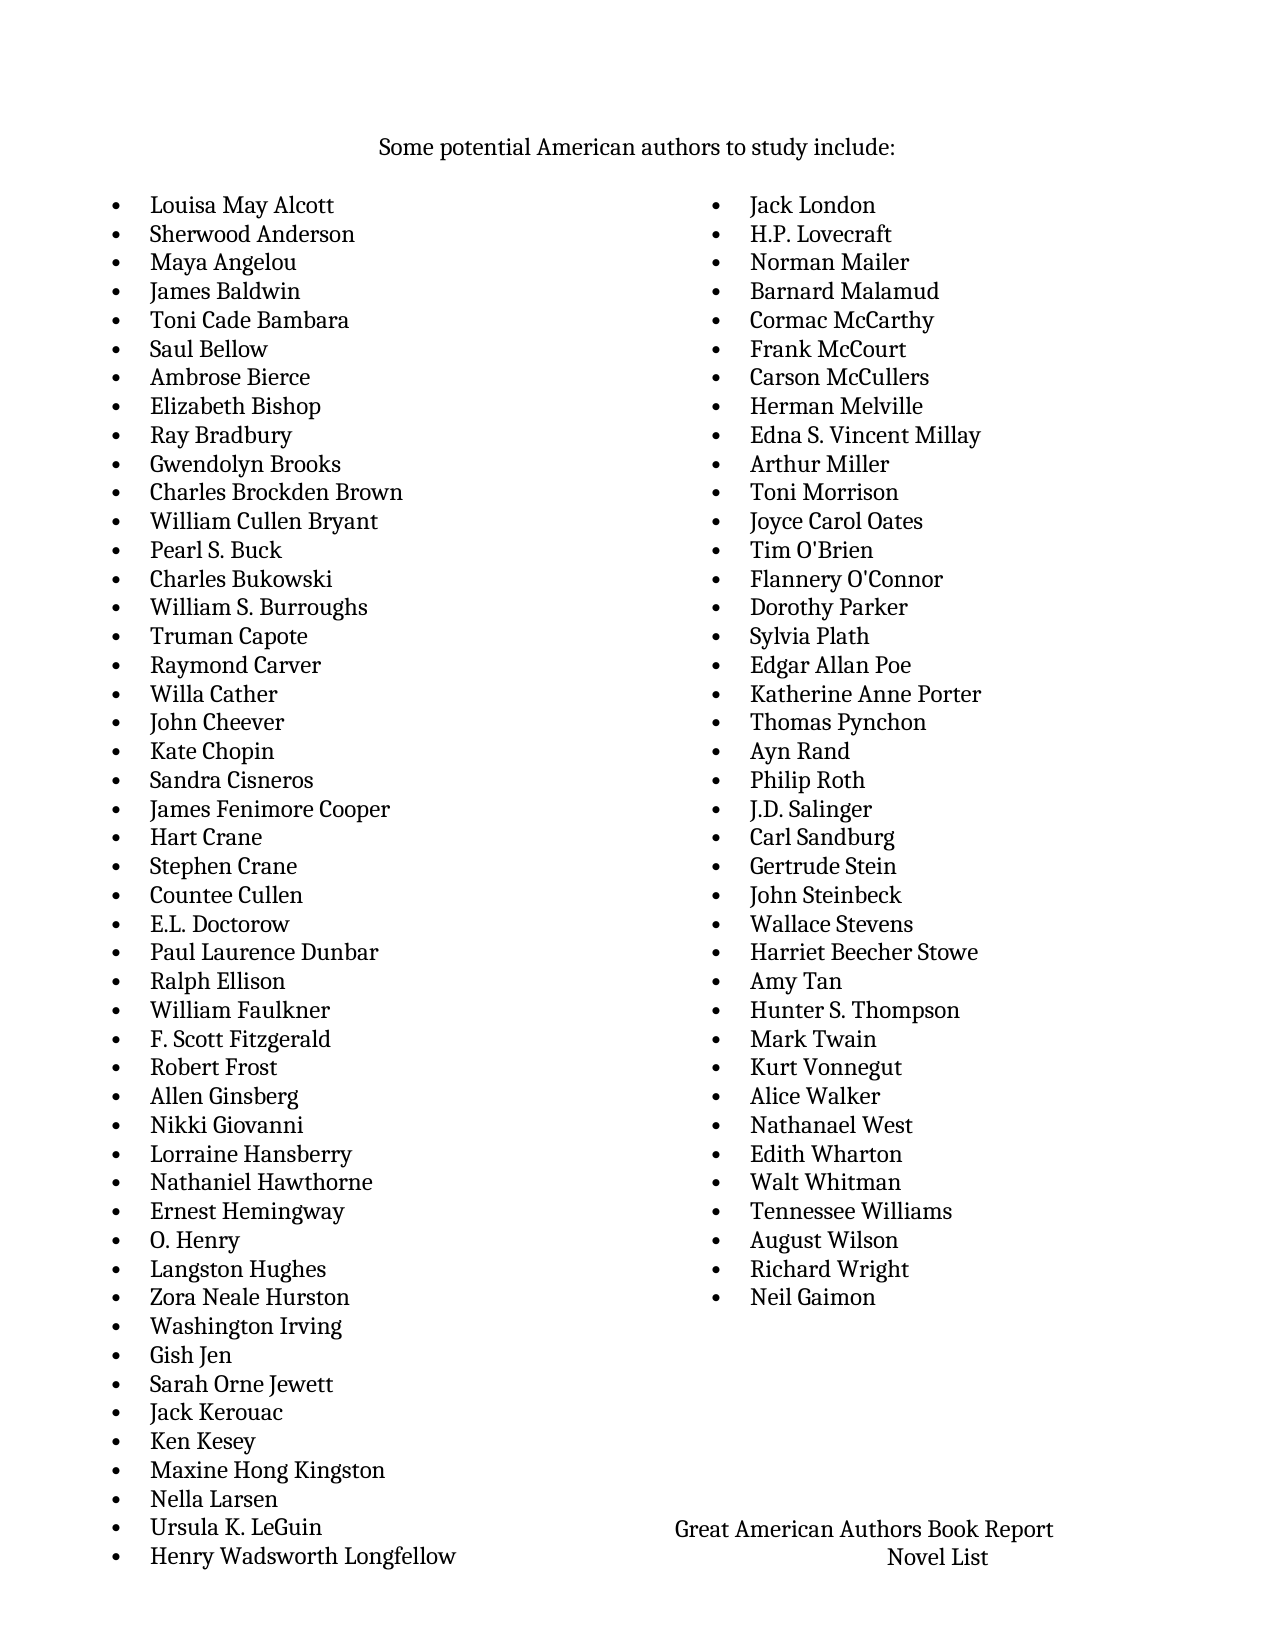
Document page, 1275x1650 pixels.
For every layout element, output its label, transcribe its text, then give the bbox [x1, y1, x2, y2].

list Edna S. Vincent Millay [712, 421, 1200, 449]
list Neil Gaimon [712, 1283, 1200, 1312]
list Elizabeth Bishop [112, 392, 600, 421]
list Ursula K. LeGuin [112, 1513, 600, 1542]
list Mark Twain [712, 1024, 1200, 1053]
list Arthur Miller [712, 449, 1200, 478]
list Nikki Giovanni [112, 1111, 600, 1139]
list Ayn Rand [712, 737, 1200, 766]
list August Wilson [712, 1226, 1200, 1254]
list Toni Cade Bambara [112, 306, 600, 334]
list Wallace Stevens [712, 909, 1200, 938]
list Nathanael West [712, 1111, 1200, 1139]
list O. Henry [112, 1226, 600, 1254]
list Kurt Vonnegut [712, 1053, 1200, 1082]
list Langston Hughes [112, 1254, 600, 1283]
list Tennessee Williams [712, 1197, 1200, 1226]
list Walt Whitman [712, 1168, 1200, 1197]
list Frank McCourt [712, 334, 1200, 363]
list Maya Angelou [112, 248, 600, 277]
list Saul Bellow [112, 334, 600, 363]
list Gish Jen [112, 1341, 600, 1369]
list Katherine Anne Porter [712, 679, 1200, 708]
list Nella Larsen [112, 1484, 600, 1513]
list Cormac McCarthy [712, 306, 1200, 334]
list Alice Walker [712, 1082, 1200, 1111]
text Some potential American authors to study include: [75, 133, 1200, 162]
list Zora Neale Hurston [112, 1283, 600, 1312]
list Ken Kesey [112, 1427, 600, 1456]
list Herman Melville [712, 392, 1200, 421]
list Washington Irving [112, 1312, 600, 1341]
list James Baldwin [112, 277, 600, 306]
list Edith Wharton [712, 1139, 1200, 1168]
list Maxine Hong Kingston [112, 1456, 600, 1484]
text Great American Authors Book Report [675, 1514, 1200, 1543]
list Louisa May Alcott [112, 191, 600, 219]
list Sandra Cisneros [112, 766, 600, 794]
list Carl Sandburg [712, 823, 1200, 852]
list Sherwood Anderson [112, 219, 600, 248]
list F. Scott Fitzgerald [112, 1024, 600, 1053]
list Kate Chopin [112, 737, 600, 766]
list John Steinbeck [712, 881, 1200, 909]
list Ray Bradbury [112, 421, 600, 449]
list Countee Cullen [112, 881, 600, 909]
list Nathaniel Hawthorne [112, 1168, 600, 1197]
list Robert Frost [112, 1053, 600, 1082]
list Norman Mailer [712, 248, 1200, 277]
list Jack London [712, 191, 1200, 219]
list Gwendolyn Brooks [112, 449, 600, 478]
list Pearl S. Buck [112, 536, 600, 564]
list William S. Burroughs [112, 593, 600, 622]
list Flannery O'Connor [712, 564, 1200, 593]
list Carson McCullers [712, 363, 1200, 392]
list William Cullen Bryant [112, 507, 600, 536]
list Jack Kerouac [112, 1398, 600, 1427]
list Edgar Allan Poe [712, 651, 1200, 679]
list Truman Capote [112, 622, 600, 651]
list H.P. Lovecraft [712, 219, 1200, 248]
list Charles Brockden Brown [112, 478, 600, 507]
list Harriet Beecher Stowe [712, 938, 1200, 967]
list Lorraine Hansberry [112, 1139, 600, 1168]
list Joyce Carol Oates [712, 507, 1200, 536]
list Allen Ginsberg [112, 1082, 600, 1111]
list Barnard Malamud [712, 277, 1200, 306]
list Sarah Orne Jewett [112, 1369, 600, 1398]
list Ralph Ellison [112, 967, 600, 996]
list Gertrude Stein [712, 852, 1200, 881]
list Willa Cather [112, 679, 600, 708]
text Novel List [675, 1543, 1200, 1572]
list Ambrose Bierce [112, 363, 600, 392]
list Thomas Pynchon [712, 708, 1200, 737]
list James Fenimore Cooper [112, 794, 600, 823]
list Amy Tan [712, 967, 1200, 996]
list Henry Wadsworth Longfellow [112, 1542, 600, 1571]
list Sylvia Plath [712, 622, 1200, 651]
list Stephen Crane [112, 852, 600, 881]
list William Faulkner [112, 996, 600, 1024]
list Hart Crane [112, 823, 600, 852]
list Charles Bukowski [112, 564, 600, 593]
list Toni Morrison [712, 478, 1200, 507]
list Raymond Carver [112, 651, 600, 679]
list Philip Roth [712, 766, 1200, 794]
list E.L. Doctorow [112, 909, 600, 938]
list John Cheever [112, 708, 600, 737]
list Richard Wright [712, 1254, 1200, 1283]
list Ernest Hemingway [112, 1197, 600, 1226]
list Hunter S. Thompson [712, 996, 1200, 1024]
list Dorothy Parker [712, 593, 1200, 622]
list Paul Laurence Dunbar [112, 938, 600, 967]
list Tim O'Brien [712, 536, 1200, 564]
list J.D. Salinger [712, 794, 1200, 823]
